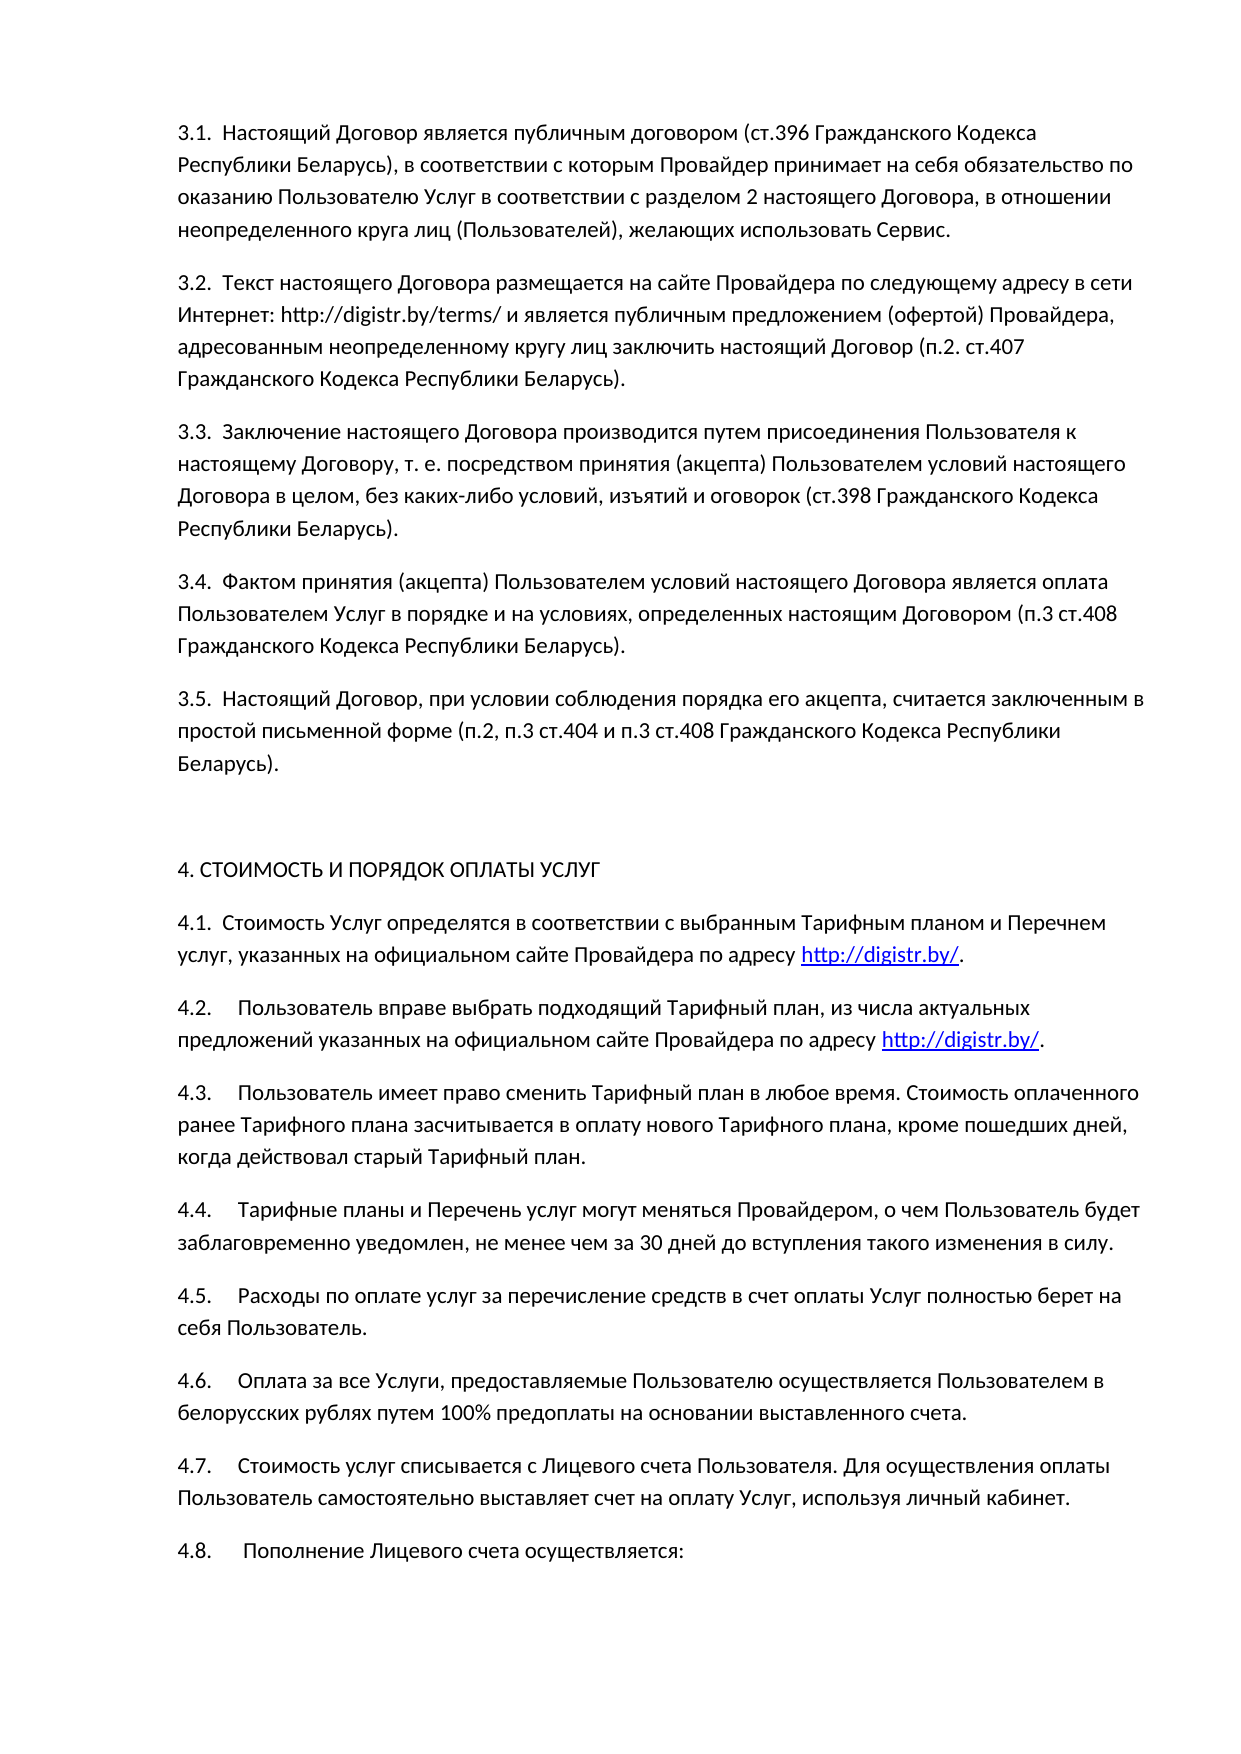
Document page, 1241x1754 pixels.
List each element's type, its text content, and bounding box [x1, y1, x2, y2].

text 3.1. Настоящий Договор является публичным договором (ст.396 Гражданского Кодекса Республики Беларусь), в соответствии с которым Провайдер принимает на себя обязательство по оказанию Пользователю Услуг в соответствии с разделом 2 настоящего Договора, в отношении неопределенного круга лиц (Пользователей), желающих использовать Сервис. [177, 118, 1152, 243]
text 3.2. Текст настоящего Договора размещается на сайте Провайдера по следующему адресу в сети Интернет: http://digistr.by/terms/ и является публичным предложением (офертой) Провайдера, адресованным неопределенному кругу лиц заключить настоящий Договор (п.2. ст.407 Гражданского Кодекса Республики Беларусь). [177, 268, 1152, 392]
text 4.2. Пользователь вправе выбрать подходящий Тарифный план, из числа актуальных предложений указанных на официальном сайте Провайдера по адресу http://digistr.by/. [177, 993, 1152, 1053]
text 4.7. Стоимость услуг списывается с Лицевого счета Пользователя. Для осуществления оплаты Пользователь самостоятельно выставляет счет на оплату Услуг, используя личный кабинет. [177, 1451, 1152, 1511]
text 4. СТОИМОСТЬ И ПОРЯДОК ОПЛАТЫ УСЛУГ [177, 855, 1152, 883]
text 4.5. Расходы по оплате услуг за перечисление средств в счет оплаты Услуг полностью берет на себя Пользователь. [177, 1281, 1152, 1341]
text 4.6. Оплата за все Услуги, предоставляемые Пользователю осуществляется Пользователем в белорусских рублях путем 100% предоплаты на основании выставленного счета. [177, 1366, 1152, 1426]
text 4.4. Тарифные планы и Перечень услуг могут меняться Провайдером, о чем Пользователь будет заблаговременно уведомлен, не менее чем за 30 дней до вступления такого изменения в силу. [177, 1196, 1152, 1256]
text 4.8. Пополнение Лицевого счета осуществляется: [177, 1536, 1152, 1564]
text 4.1. Стоимость Услуг определятся в соответствии с выбранным Тарифным планом и Перечнем услуг, указанных на официальном сайте Провайдера по адресу http://digistr.by/. [177, 908, 1152, 968]
text 4.3. Пользователь имеет право сменить Тарифный план в любое время. Стоимость оплаченного ранее Тарифного плана засчитывается в оплату нового Тарифного плана, кроме пошедших дней, когда действовал старый Тарифный план. [177, 1078, 1152, 1171]
text 3.5. Настоящий Договор, при условии соблюдения порядка его акцепта, считается заключенным в простой письменной форме (п.2, п.3 ст.404 и п.3 ст.408 Гражданского Кодекса Республики Беларусь). [177, 684, 1152, 777]
text 3.3. Заключение настоящего Договора производится путем присоединения Пользователя к настоящему Договору, т. е. посредством принятия (акцепта) Пользователем условий настоящего Договора в целом, без каких-либо условий, изъятий и оговорок (ст.398 Гражданского Кодекса Республики Беларусь). [177, 417, 1152, 542]
text 3.4. Фактом принятия (акцепта) Пользователем условий настоящего Договора является оплата Пользователем Услуг в порядке и на условиях, определенных настоящим Договором (п.3 ст.408 Гражданского Кодекса Республики Беларусь). [177, 567, 1152, 659]
